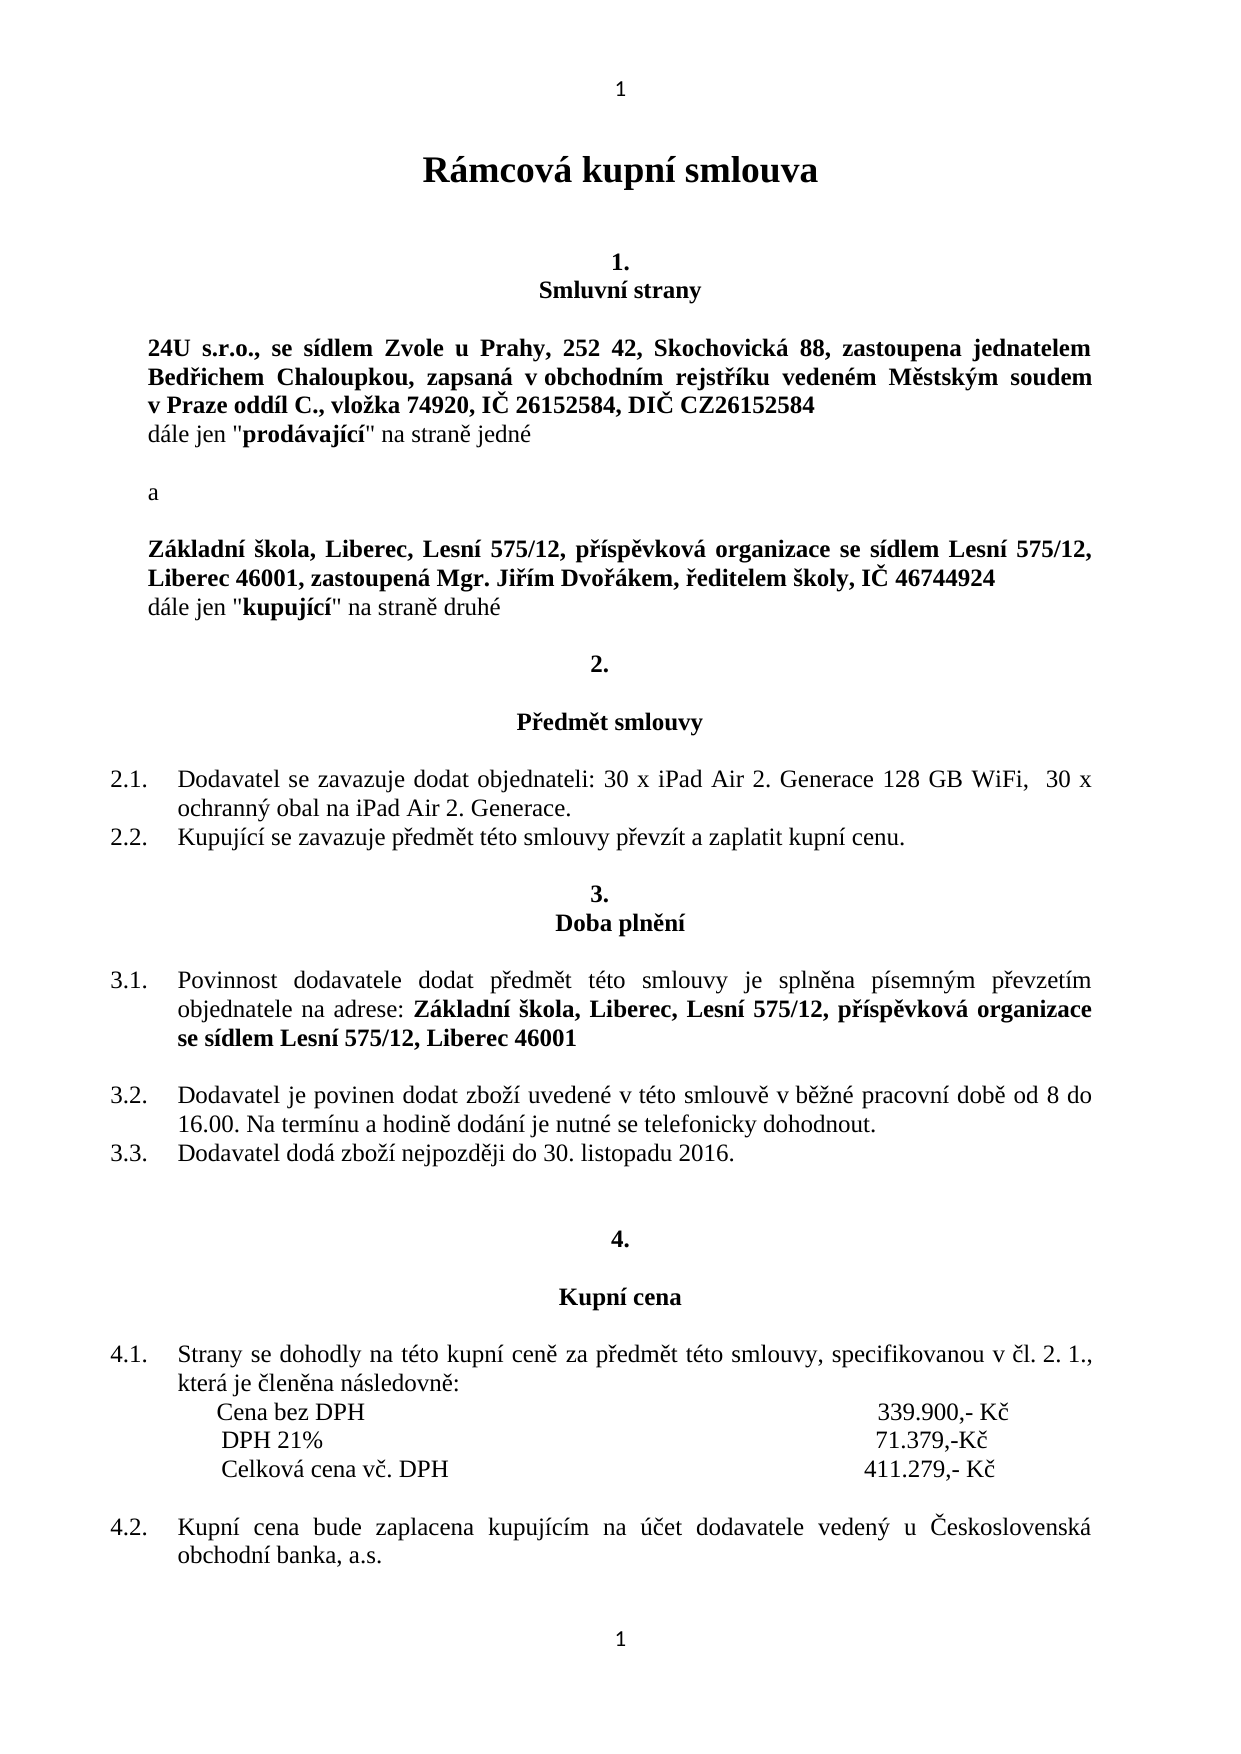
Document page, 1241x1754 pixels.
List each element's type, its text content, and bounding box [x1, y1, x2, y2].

text 24U s.r.o., se sídlem Zvole u Prahy, 252 42, Skochovická 88, zastoupena jednatelem Bedřichem Chaloupkou, zapsaná v obchodním rejstříku vedeném Městským soudem v Praze oddíl C., vložka 74920, IČ 26152584, DIČ CZ26152584 [148, 333, 1093, 419]
list Kupující se zavazuje předmět této smlouvy převzít a zaplatit kupní cenu. [148, 822, 1093, 851]
list Kupní cena bude zaplacena kupujícím na účet dodavatele vedený u Československá obchodní banka, a.s. [148, 1512, 1093, 1569]
text 2. [590, 649, 1093, 678]
text dále jen "prodávající" na straně jedné [148, 419, 1093, 448]
list Povinnost dodavatele dodat předmět této smlouvy je splněna písemným převzetím objednatele na adrese: Základní škola, Liberec, Lesní 575/12, příspěvková organizace se sídlem Lesní 575/12, Liberec 46001 [148, 966, 1093, 1052]
text Předmět smlouvy [481, 707, 1093, 736]
text Rámcová kupní smlouva [148, 148, 1093, 191]
text Základní škola, Liberec, Lesní 575/12, příspěvková organizace se sídlem Lesní 575/12, Liberec 46001, zastoupená Mgr. Jiřím Dvořákem, ředitelem školy, IČ 46744924 [148, 534, 1093, 592]
text 1. [148, 247, 1093, 276]
text a [148, 477, 1093, 506]
text 4. [148, 1224, 1093, 1253]
text Kupní cena [148, 1282, 1093, 1311]
text Doba plnění [148, 908, 1093, 937]
list Dodavatel se zavazuje dodat objednateli: 30 x iPad Air 2. Generace 128 GB WiFi, 30 x ochranný obal na iPad Air 2. Generace. [148, 764, 1093, 822]
text Smluvní strany [148, 276, 1093, 304]
text DPH 21% 71.379,-Kč [148, 1426, 1093, 1454]
list Dodavatel je povinen dodat zboží uvedené v této smlouvě v běžné pracovní době od 8 do 16.00. Na termínu a hodině dodání je nutné se telefonicky dohodnout. [148, 1081, 1093, 1138]
list Dodavatel dodá zboží nejpozději do 30. listopadu 2016. [148, 1138, 1093, 1167]
text Celková cena vč. DPH 411.279,- Kč [148, 1454, 1093, 1483]
list Strany se dohodly na této kupní ceně za předmět této smlouvy, specifikovanou v čl. 2. 1., která je členěna následovně: [148, 1339, 1093, 1397]
text Cena bez DPH 339.900,- Kč [148, 1397, 1093, 1426]
text 3. [516, 879, 1093, 908]
text dále jen "kupující" na straně druhé [148, 592, 1093, 621]
